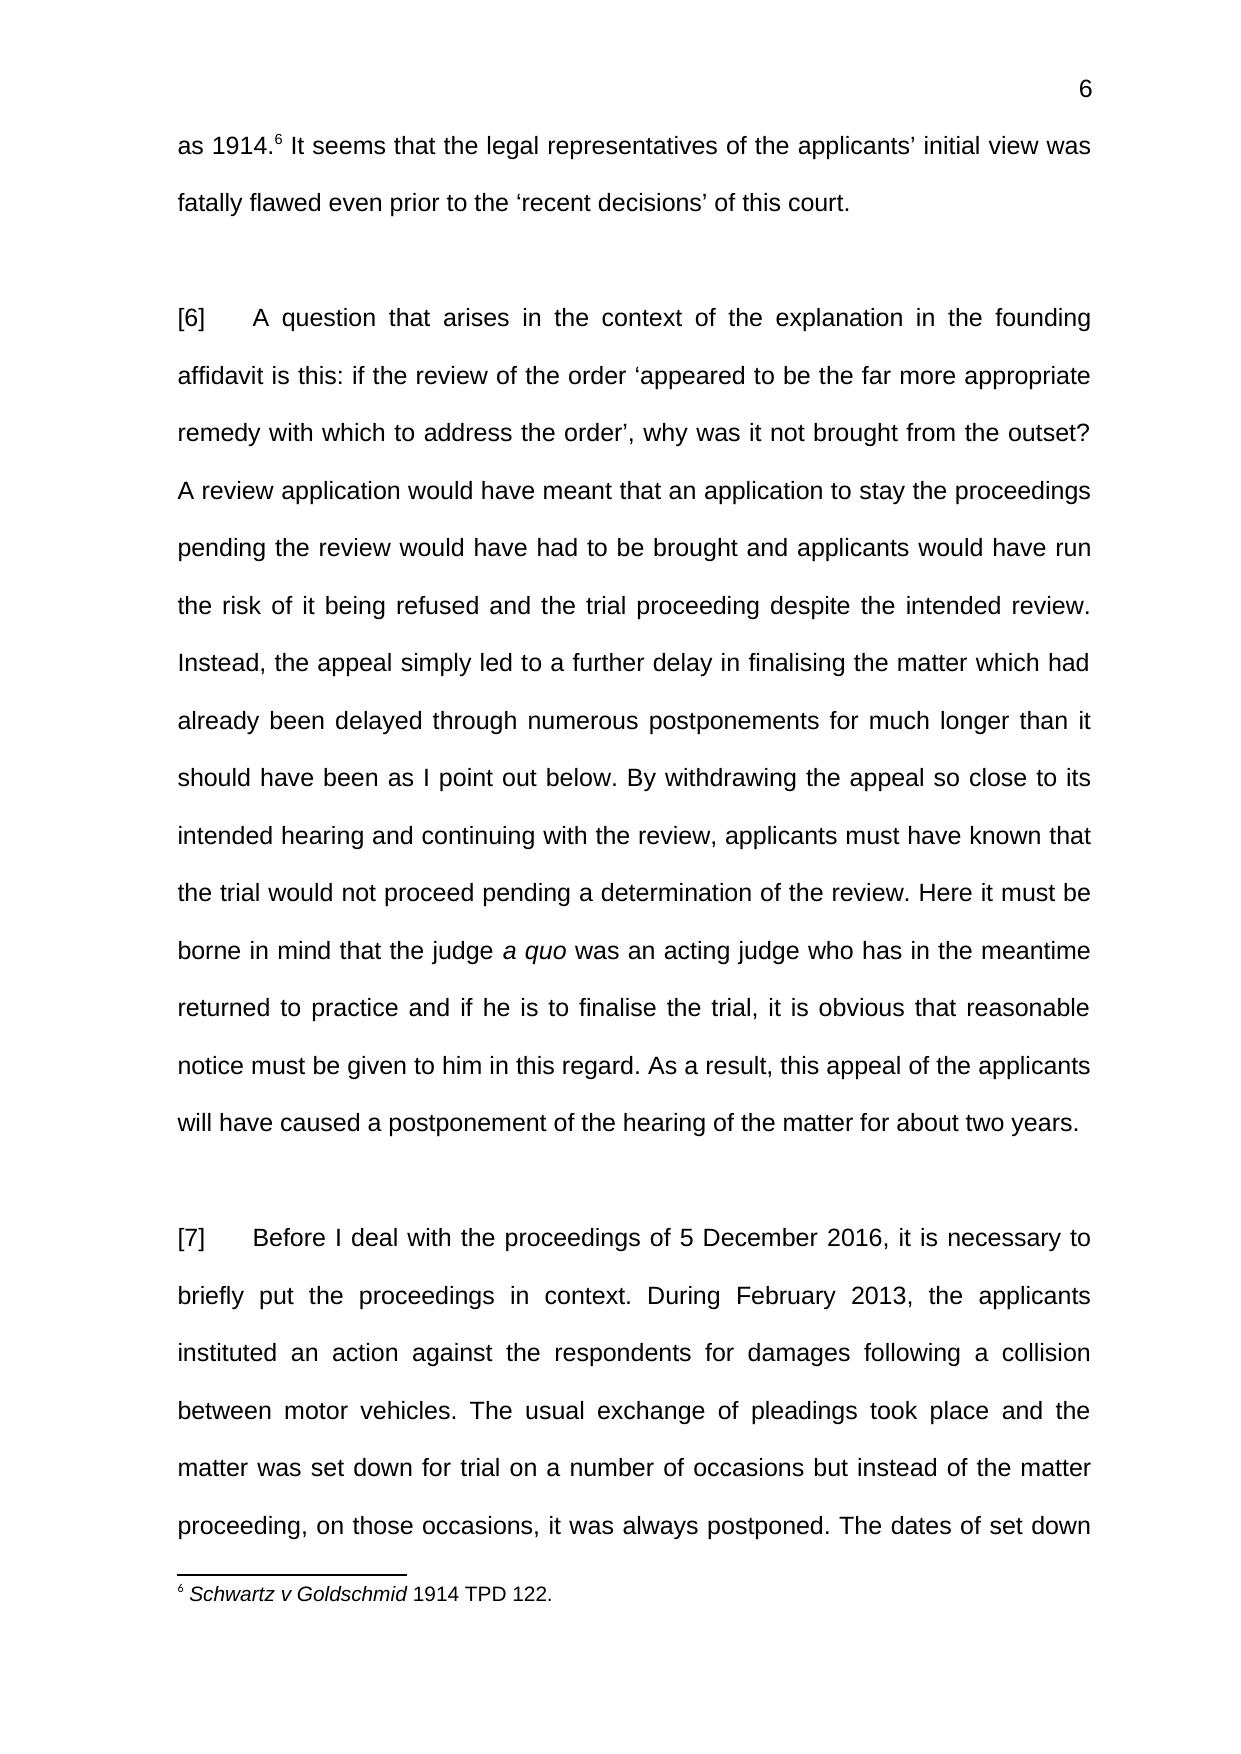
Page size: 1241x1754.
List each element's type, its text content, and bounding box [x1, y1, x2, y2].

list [177, 1223, 1092, 1539]
list A question that arises in the context of the explanation in the founding affidavit is this: if the review of the order ‘appeared to be the far more appropriate remedy with which to address the order’, why was it not brought from the outset? A review application would have meant that an application to stay the proceedings pending the review would have had to be brought and applicants would have run the risk of it being refused and the trial proceeding despite the intended review. Instead, the appeal simply led to a further delay in finalising the matter which had already been delayed through numerous postponements for much longer than it should have been as I point out below. By withdrawing the appeal so close to its intended hearing and continuing with the review, applicants must have known that the trial would not proceed pending a determination of the review. Here it must be borne in mind that the judge a quo was an acting judge who has in the meantime returned to practice and if he is to finalise the trial, it is obvious that reasonable notice must be given to him in this regard. As a result, this appeal of the applicants will have caused a postponement of the hearing of the matter for about two years. [177, 303, 1092, 1137]
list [177, 131, 1092, 217]
